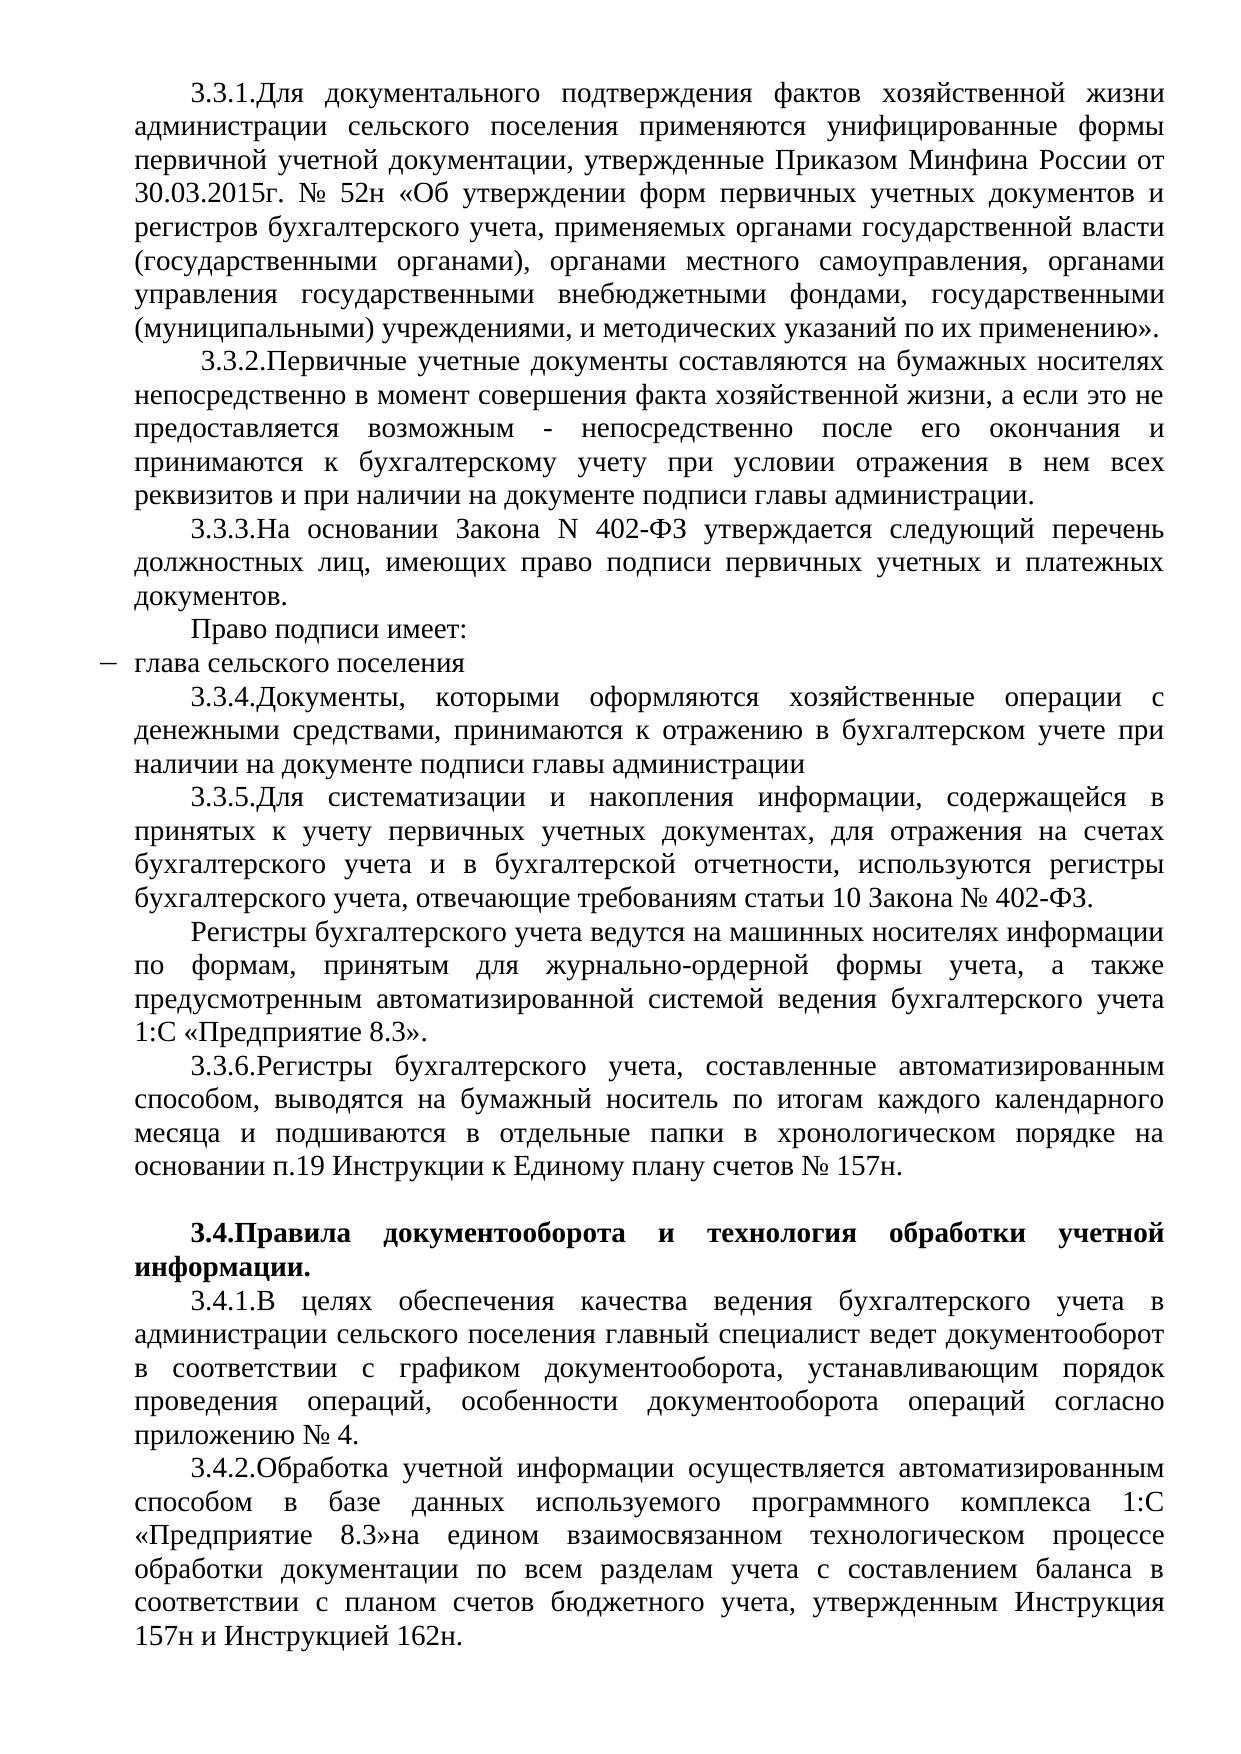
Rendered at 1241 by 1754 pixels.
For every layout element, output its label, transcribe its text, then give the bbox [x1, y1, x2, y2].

text 3.4.2.Обработка учетной информации осуществляется автоматизированным способом в базе данных используемого программного комплекса 1:С «Предприятие 8.3»на едином взаимосвязанном технологическом процессе обработки документации по всем разделам учета с составлением баланса в соответствии с планом счетов бюджетного учета, утвержденным Инструкция 157н и Инструкцией 162н. [134, 1450, 1165, 1652]
text 3.3.3.На основании Закона N 402-ФЗ утверждается следующий перечень должностных лиц, имеющих право подписи первичных учетных и платежных документов. [134, 511, 1165, 612]
text 3.3.6.Регистры бухгалтерского учета, составленные автоматизированным способом, выводятся на бумажный носитель по итогам каждого календарного месяца и подшиваются в отдельные папки в хронологическом порядке на основании п.19 Инструкции к Единому плану счетов № 157н. [134, 1048, 1165, 1182]
text Регистры бухгалтерского учета ведутся на машинных носителях информации по формам, принятым для журнально-ордерной формы учета, а также предусмотренным автоматизированной системой ведения бухгалтерского учета 1:С «Предприятие 8.3». [134, 914, 1165, 1048]
list глава сельского поселения [97, 645, 1165, 679]
text 3.3.4.Документы, которыми оформляются хозяйственные операции с денежными средствами, принимаются к отражению в бухгалтерском учете при наличии на документе подписи главы администрации [134, 679, 1165, 779]
text 3.3.2.Первичные учетные документы составляются на бумажных носителях непосредственно в момент совершения факта хозяйственной жизни, а если это не предоставляется возможным - непосредственно после его окончания и принимаются к бухгалтерскому учету при условии отражения в нем всех реквизитов и при наличии на документе подписи главы администрации. [134, 343, 1165, 511]
text 3.3.1.Для документального подтверждения фактов хозяйственной жизни администрации сельского поселения применяются унифицированные формы первичной учетной документации, утвержденные Приказом Минфина России от 30.03.2015г. № 52н «Об утверждении форм первичных учетных документов и регистров бухгалтерского учета, применяемых органами государственной власти (государственными органами), органами местного самоуправления, органами управления государственными внебюджетными фондами, государственными (муниципальными) учреждениями, и методических указаний по их применению». [134, 75, 1165, 343]
text 3.4.Правила документооборота и технология обработки учетной информации. [134, 1216, 1165, 1283]
text 3.3.5.Для систематизации и накопления информации, содержащейся в принятых к учету первичных учетных документах, для отражения на счетах бухгалтерского учета и в бухгалтерской отчетности, используются регистры бухгалтерского учета, отвечающие требованиям статьи 10 Закона № 402-ФЗ. [134, 779, 1165, 914]
text 3.4.1.В целях обеспечения качества ведения бухгалтерского учета в администрации сельского поселения главный специалист ведет документооборот в соответствии с графиком документооборота, устанавливающим порядок проведения операций, особенности документооборота операций согласно приложению № 4. [134, 1283, 1165, 1450]
text Право подписи имеет: [134, 612, 1165, 645]
